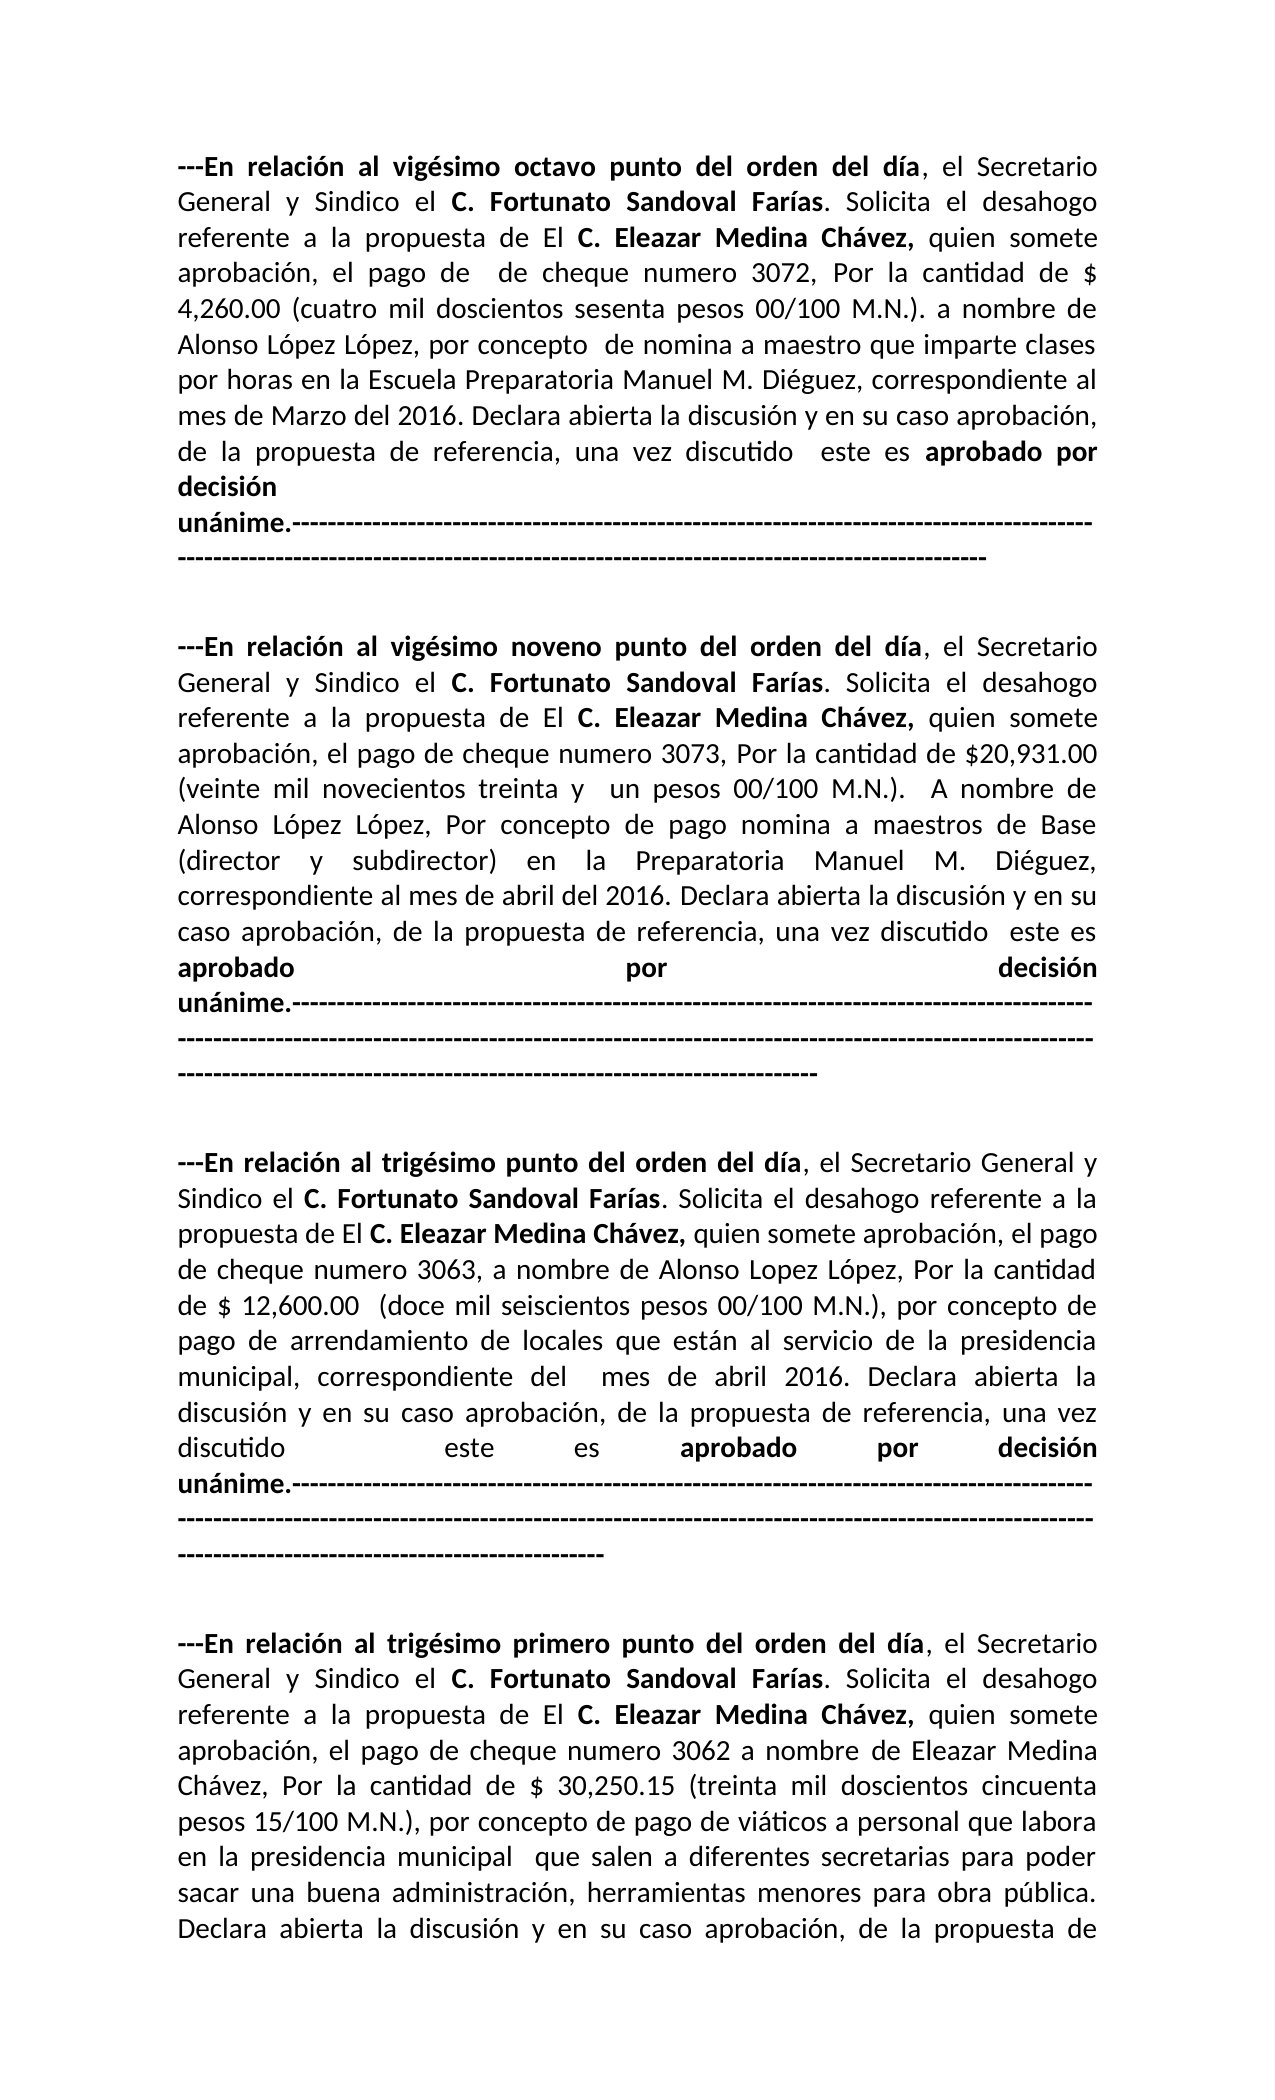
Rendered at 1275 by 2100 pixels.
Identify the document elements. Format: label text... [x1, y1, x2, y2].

text ---En relación al trigésimo punto del orden del día, el Secretario General y Sindico el C. Fortunato Sandoval Farías. Solicita el desahogo referente a la propuesta de El C. Eleazar Medina Chávez, quien somete aprobación, el pago de cheque numero 3063, a nombre de Alonso Lopez López, Por la cantidad de $ 12,600.00 (doce mil seiscientos pesos 00/100 M.N.), por concepto de pago de arrendamiento de locales que están al servicio de la presidencia municipal, correspondiente del mes de abril 2016. Declara abierta la discusión y en su caso aprobación, de la propuesta de referencia, una vez discutido este es aprobado por decisión unánime.------------------------------------------------------------------------------------------------------------------------------------------------------------------------------------------------------------------------------------------------- [177, 1144, 1098, 1572]
text ---En relación al vigésimo octavo punto del orden del día, el Secretario General y Sindico el C. Fortunato Sandoval Farías. Solicita el desahogo referente a la propuesta de El C. Eleazar Medina Chávez, quien somete aprobación, el pago de de cheque numero 3072, Por la cantidad de $ 4,260.00 (cuatro mil doscientos sesenta pesos 00/100 M.N.). a nombre de Alonso López López, por concepto de nomina a maestro que imparte clases por horas en la Escuela Preparatoria Manuel M. Diéguez, correspondiente al mes de Marzo del 2016. Declara abierta la discusión y en su caso aprobación, de la propuesta de referencia, una vez discutido este es aprobado por decisión unánime.------------------------------------------------------------------------------------------------------------------------------------------------------------------------------------- [177, 148, 1098, 575]
text ---En relación al vigésimo noveno punto del orden del día, el Secretario General y Sindico el C. Fortunato Sandoval Farías. Solicita el desahogo referente a la propuesta de El C. Eleazar Medina Chávez, quien somete aprobación, el pago de cheque numero 3073, Por la cantidad de $20,931.00 (veinte mil novecientos treinta y un pesos 00/100 M.N.). A nombre de Alonso López López, Por concepto de pago nomina a maestros de Base (director y subdirector) en la Preparatoria Manuel M. Diéguez, correspondiente al mes de abril del 2016. Declara abierta la discusión y en su caso aprobación, de la propuesta de referencia, una vez discutido este es aprobado por decisión unánime.------------------------------------------------------------------------------------------------------------------------------------------------------------------------------------------------------------------------------------------------------------------------- [177, 628, 1098, 1091]
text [177, 1625, 1098, 1945]
